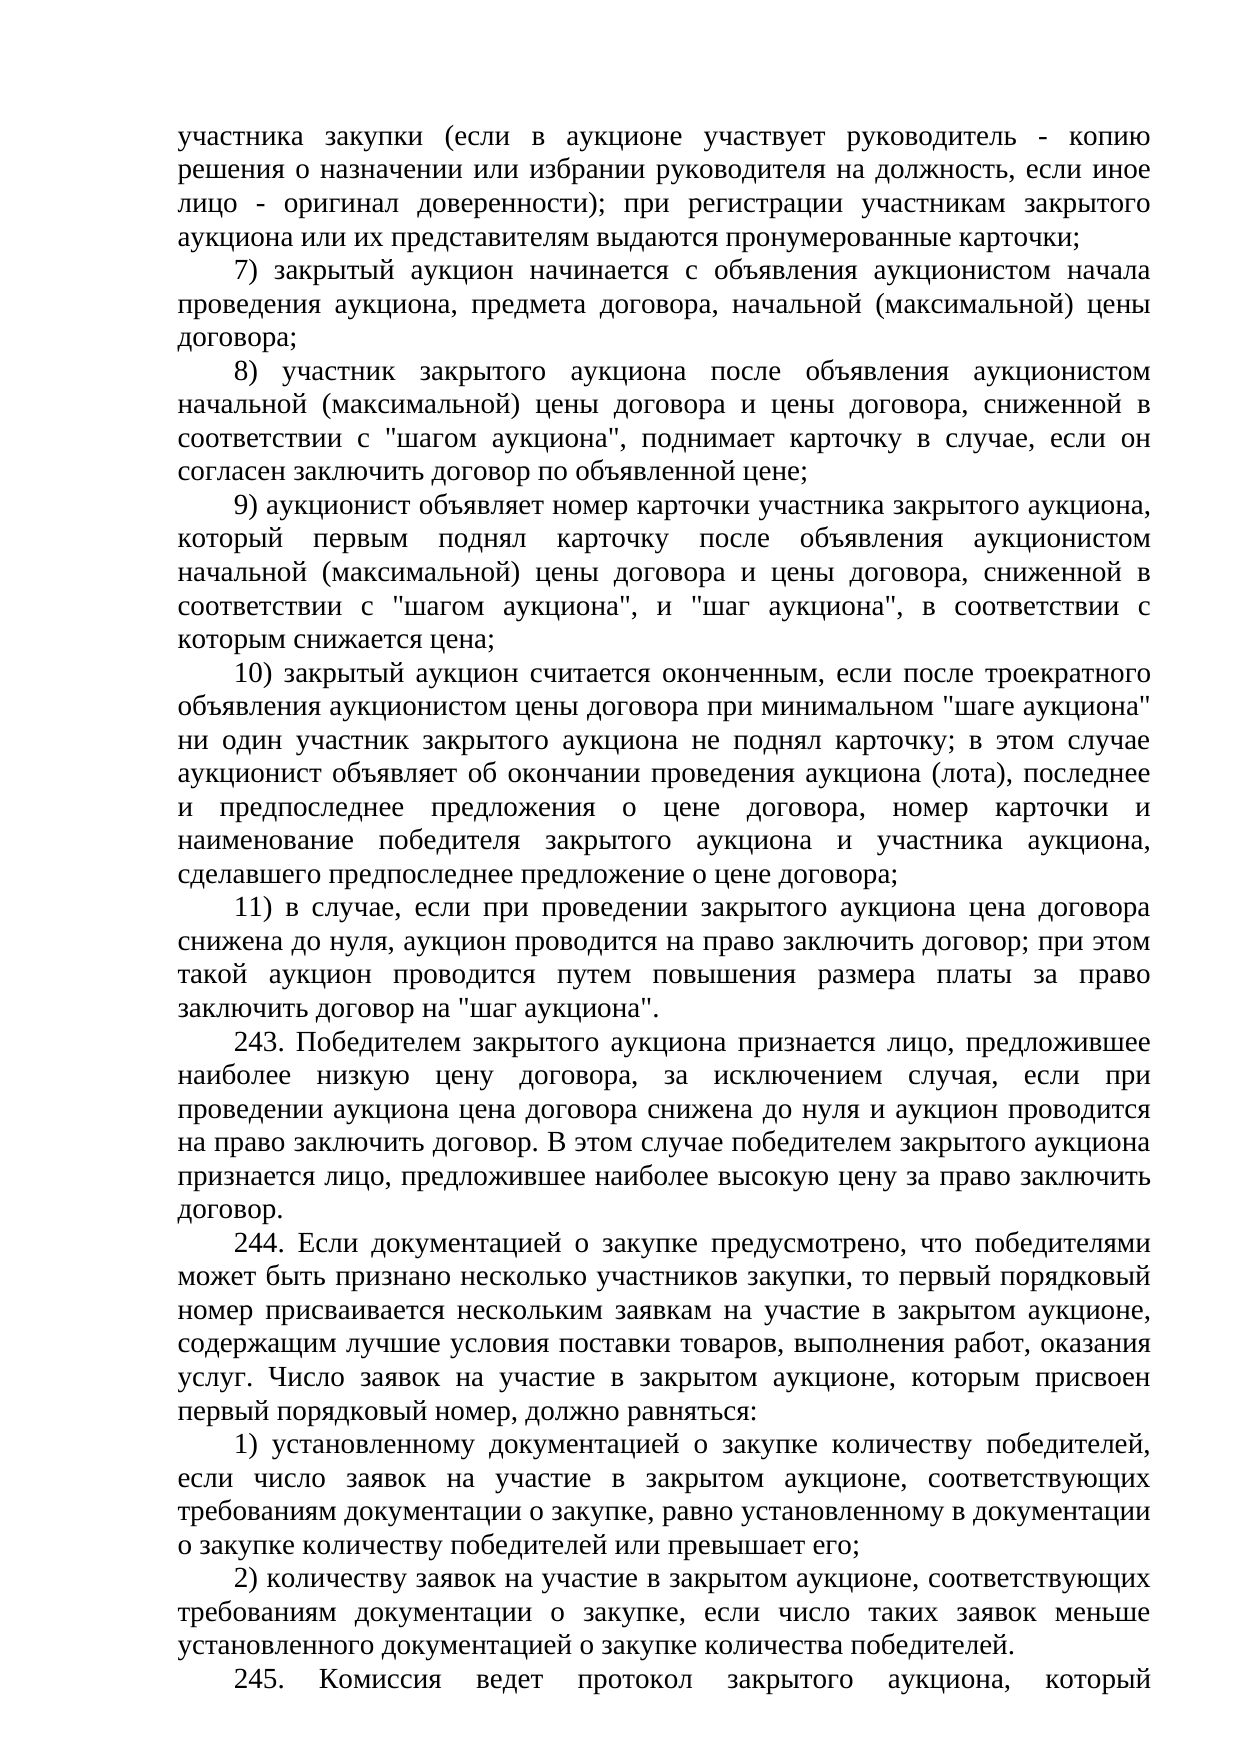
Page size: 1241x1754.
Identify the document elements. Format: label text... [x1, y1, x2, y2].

text 2) количеству заявок на участие в закрытом аукционе, соответствующих требованиям документации о закупке, если число таких заявок меньше установленного документацией о закупке количества победителей. [177, 1560, 1152, 1661]
text 9) аукционист объявляет номер карточки участника закрытого аукциона, который первым поднял карточку после объявления аукционистом начальной (максимальной) цены договора и цены договора, сниженной в соответствии с "шагом аукциона", и "шаг аукциона", в соответствии с которым снижается цена; [177, 487, 1152, 655]
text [177, 1661, 1152, 1694]
text 10) закрытый аукцион считается оконченным, если после троекратного объявления аукционистом цены договора при минимальном "шаге аукциона" ни один участник закрытого аукциона не поднял карточку; в этом случае аукционист объявляет об окончании проведения аукциона (лота), последнее и предпоследнее предложения о цене договора, номер карточки и наименование победителя закрытого аукциона и участника аукциона, сделавшего предпоследнее предложение о цене договора; [177, 655, 1152, 889]
text 243. Победителем закрытого аукциона признается лицо, предложившее наиболее низкую цену договора, за исключением случая, если при проведении аукциона цена договора снижена до нуля и аукцион проводится на право заключить договор. В этом случае победителем закрытого аукциона признается лицо, предложившее наиболее высокую цену за право заключить договор. [177, 1024, 1152, 1225]
text 7) закрытый аукцион начинается с объявления аукционистом начала проведения аукциона, предмета договора, начальной (максимальной) цены договора; [177, 252, 1152, 353]
text 244. Если документацией о закупке предусмотрено, что победителями может быть признано несколько участников закупки, то первый порядковый номер присваивается нескольким заявкам на участие в закрытом аукционе, содержащим лучшие условия поставки товаров, выполнения работ, оказания услуг. Число заявок на участие в закрытом аукционе, которым присвоен первый порядковый номер, должно равняться: [177, 1225, 1152, 1426]
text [177, 118, 1152, 252]
text 11) в случае, если при проведении закрытого аукциона цена договора снижена до нуля, аукцион проводится на право заключить договор; при этом такой аукцион проводится путем повышения размера платы за право заключить договор на "шаг аукциона". [177, 889, 1152, 1024]
text 1) установленному документацией о закупке количеству победителей, если число заявок на участие в закрытом аукционе, соответствующих требованиям документации о закупке, равно установленному в документации о закупке количеству победителей или превышает его; [177, 1426, 1152, 1560]
text 8) участник закрытого аукциона после объявления аукционистом начальной (максимальной) цены договора и цены договора, сниженной в соответствии с "шагом аукциона", поднимает карточку в случае, если он согласен заключить договор по объявленной цене; [177, 353, 1152, 487]
